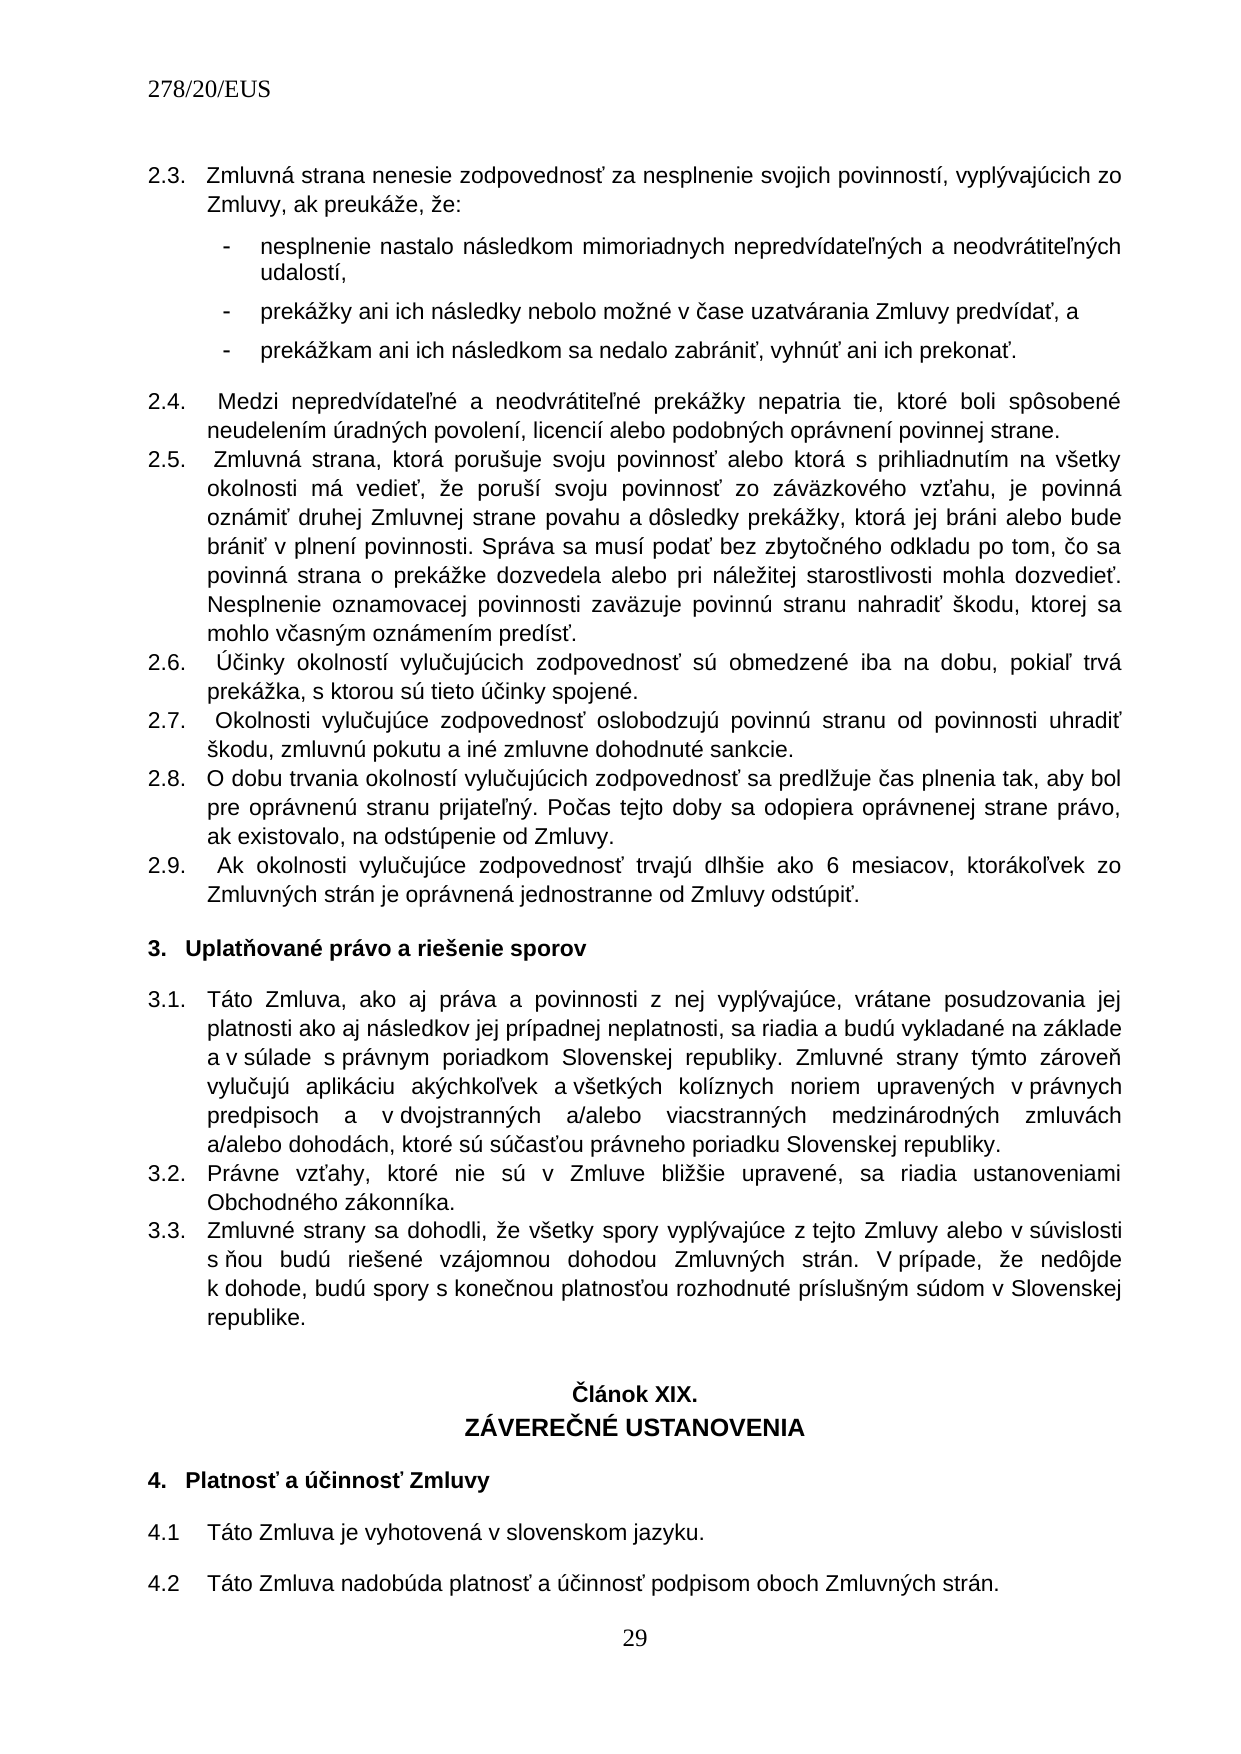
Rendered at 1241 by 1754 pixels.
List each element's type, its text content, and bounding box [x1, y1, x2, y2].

list Uplatňované právo a riešenie sporov [148, 934, 1152, 961]
list prekážky ani ich následky nebolo možné v čase uzatvárania Zmluvy predvídať, a [223, 298, 1122, 324]
list Zmluvná strana nenesie zodpovednosť za nesplnenie svojich povinností, vyplývajúcich zo Zmluvy, ak preukáže, že: [148, 162, 1122, 218]
list Táto Zmluva, ako aj práva a povinnosti z nej vyplývajúce, vrátane posudzovania jej platnosti ako aj následkov jej prípadnej neplatnosti, sa riadia a budú vykladané na základe a v súlade s právnym poriadkom Slovenskej republiky. Zmluvné strany týmto zároveň vylučujú aplikáciu akýchkoľvek a všetkých kolíznych noriem upravených v právnych predpisoch a v dvojstranných a/alebo viacstranných medzinárodných zmluvách a/alebo dohodách, ktoré sú súčasťou právneho poriadku Slovenskej republiky. [148, 986, 1122, 1157]
list Ak okolnosti vylučujúce zodpovednosť trvajú dlhšie ako 6 mesiacov, ktorákoľvek zo Zmluvných strán je oprávnená jednostranne od Zmluvy odstúpiť. [148, 852, 1122, 907]
list Táto Zmluva nadobúda platnosť a účinnosť podpisom oboch Zmluvných strán. [148, 1570, 1122, 1596]
list nesplnenie nastalo následkom mimoriadnych nepredvídateľných a neodvrátiteľných udalostí, [223, 233, 1122, 286]
subtitle Článok XIX. [148, 1381, 1122, 1407]
list Okolnosti vylučujúce zodpovednosť oslobodzujú povinnú stranu od povinnosti uhradiť škodu, zmluvnú pokutu a iné zmluvne dohodnuté sankcie. [148, 707, 1122, 762]
list Zmluvná strana, ktorá porušuje svoju povinnosť alebo ktorá s prihliadnutím na všetky okolnosti má vedieť, že poruší svoju povinnosť zo záväzkového vzťahu, je povinná oznámiť druhej Zmluvnej strane povahu a dôsledky prekážky, ktorá jej bráni alebo bude brániť v plnení povinnosti. Správa sa musí podať bez zbytočného odkladu po tom, čo sa povinná strana o prekážke dozvedela alebo pri náležitej starostlivosti mohla dozvedieť. Nesplnenie oznamovacej povinnosti zaväzuje povinnú stranu nahradiť škodu, ktorej sa mohlo včasným oznámením predísť. [148, 446, 1122, 646]
list Zmluvné strany sa dohodli, že všetky spory vyplývajúce z tejto Zmluvy alebo v súvislosti s ňou budú riešené vzájomnou dohodou Zmluvných strán. V prípade, že nedôjde k dohode, budú spory s konečnou platnosťou rozhodnuté príslušným súdom v Slovenskej republike. [148, 1217, 1122, 1331]
list Účinky okolností vylučujúcich zodpovednosť sú obmedzené iba na dobu, pokiaľ trvá prekážka, s ktorou sú tieto účinky spojené. [148, 649, 1122, 704]
list prekážkam ani ich následkom sa nedalo zabrániť, vyhnúť ani ich prekonať. [223, 337, 1122, 363]
list Platnosť a účinnosť Zmluvy [148, 1467, 1122, 1493]
list Táto Zmluva je vyhotovená v slovenskom jazyku. [148, 1518, 1122, 1545]
list Medzi nepredvídateľné a neodvrátiteľné prekážky nepatria tie, ktoré boli spôsobené neudelením úradných povolení, licencií alebo podobných oprávnení povinnej strane. [148, 388, 1122, 443]
subtitle ZÁVEREČNÉ USTANOVENIA [148, 1413, 1122, 1442]
list O dobu trvania okolností vylučujúcich zodpovednosť sa predlžuje čas plnenia tak, aby bol pre oprávnenú stranu prijateľný. Počas tejto doby sa odopiera oprávnenej strane právo, ak existovalo, na odstúpenie od Zmluvy. [148, 765, 1122, 849]
list Právne vzťahy, ktoré nie sú v Zmluve bližšie upravené, sa riadia ustanoveniami Obchodného zákonníka. [148, 1159, 1122, 1215]
